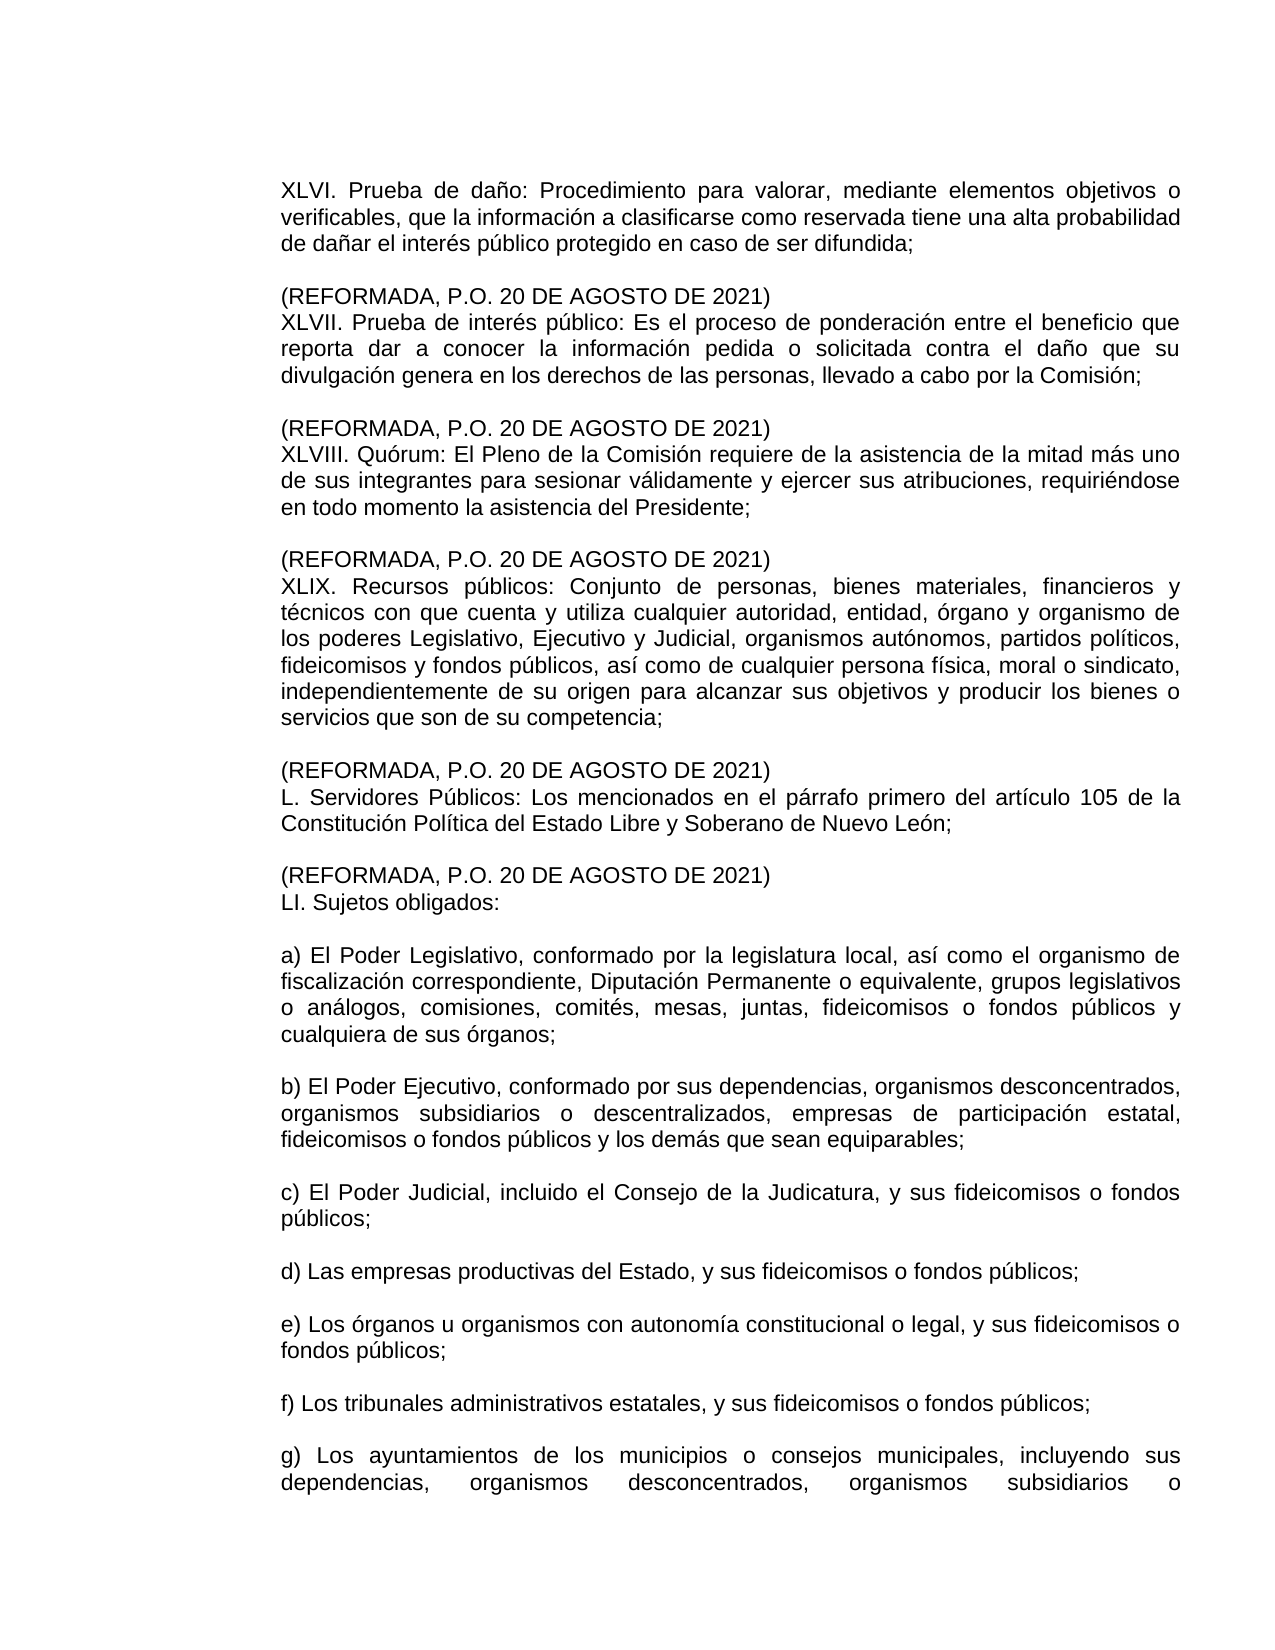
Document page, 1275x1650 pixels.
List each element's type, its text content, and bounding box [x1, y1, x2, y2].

text LI. Sujetos obligados: [281, 889, 1181, 915]
text (REFORMADA, P.O. 20 DE AGOSTO DE 2021) [281, 757, 1181, 783]
text (REFORMADA, P.O. 20 DE AGOSTO DE 2021) [281, 862, 1181, 889]
text (REFORMADA, P.O. 20 DE AGOSTO DE 2021) [281, 283, 1181, 309]
text b) El Poder Ejecutivo, conformado por sus dependencias, organismos desconcentrados, organismos subsidiarios o descentralizados, empresas de participación estatal, fideicomisos o fondos públicos y los demás que sean equiparables; [281, 1073, 1181, 1152]
text XLVII. Prueba de interés público: Es el proceso de ponderación entre el beneficio que reporta dar a conocer la información pedida o solicitada contra el daño que su divulgación genera en los derechos de las personas, llevado a cabo por la Comisión; [281, 309, 1181, 388]
text a) El Poder Legislativo, conformado por la legislatura local, así como el organismo de fiscalización correspondiente, Diputación Permanente o equivalente, grupos legislativos o análogos, comisiones, comités, mesas, juntas, fideicomisos o fondos públicos y cualquiera de sus órganos; [281, 942, 1181, 1047]
text XLVI. Prueba de daño: Procedimiento para valorar, mediante elementos objetivos o verificables, que la información a clasificarse como reservada tiene una alta probabilidad de dañar el interés público protegido en caso de ser difundida; [281, 177, 1181, 256]
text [281, 1442, 1181, 1495]
text XLVIII. Quórum: El Pleno de la Comisión requiere de la asistencia de la mitad más uno de sus integrantes para sesionar válidamente y ejercer sus atribuciones, requiriéndose en todo momento la asistencia del Presidente; [281, 441, 1181, 520]
text (REFORMADA, P.O. 20 DE AGOSTO DE 2021) [281, 546, 1181, 573]
text L. Servidores Públicos: Los mencionados en el párrafo primero del artículo 105 de la Constitución Política del Estado Libre y Soberano de Nuevo León; [281, 783, 1181, 836]
text c) El Poder Judicial, incluido el Consejo de la Judicatura, y sus fideicomisos o fondos públicos; [281, 1179, 1181, 1231]
text e) Los órganos u organismos con autonomía constitucional o legal, y sus fideicomisos o fondos públicos; [281, 1311, 1181, 1363]
text (REFORMADA, P.O. 20 DE AGOSTO DE 2021) [281, 414, 1181, 441]
text XLIX. Recursos públicos: Conjunto de personas, bienes materiales, financieros y técnicos con que cuenta y utiliza cualquier autoridad, entidad, órgano y organismo de los poderes Legislativo, Ejecutivo y Judicial, organismos autónomos, partidos políticos, fideicomisos y fondos públicos, así como de cualquier persona física, moral o sindicato, independientemente de su origen para alcanzar sus objetivos y producir los bienes o servicios que son de su competencia; [281, 573, 1181, 731]
text d) Las empresas productivas del Estado, y sus fideicomisos o fondos públicos; [281, 1258, 1181, 1284]
text f) Los tribunales administrativos estatales, y sus fideicomisos o fondos públicos; [281, 1389, 1181, 1416]
